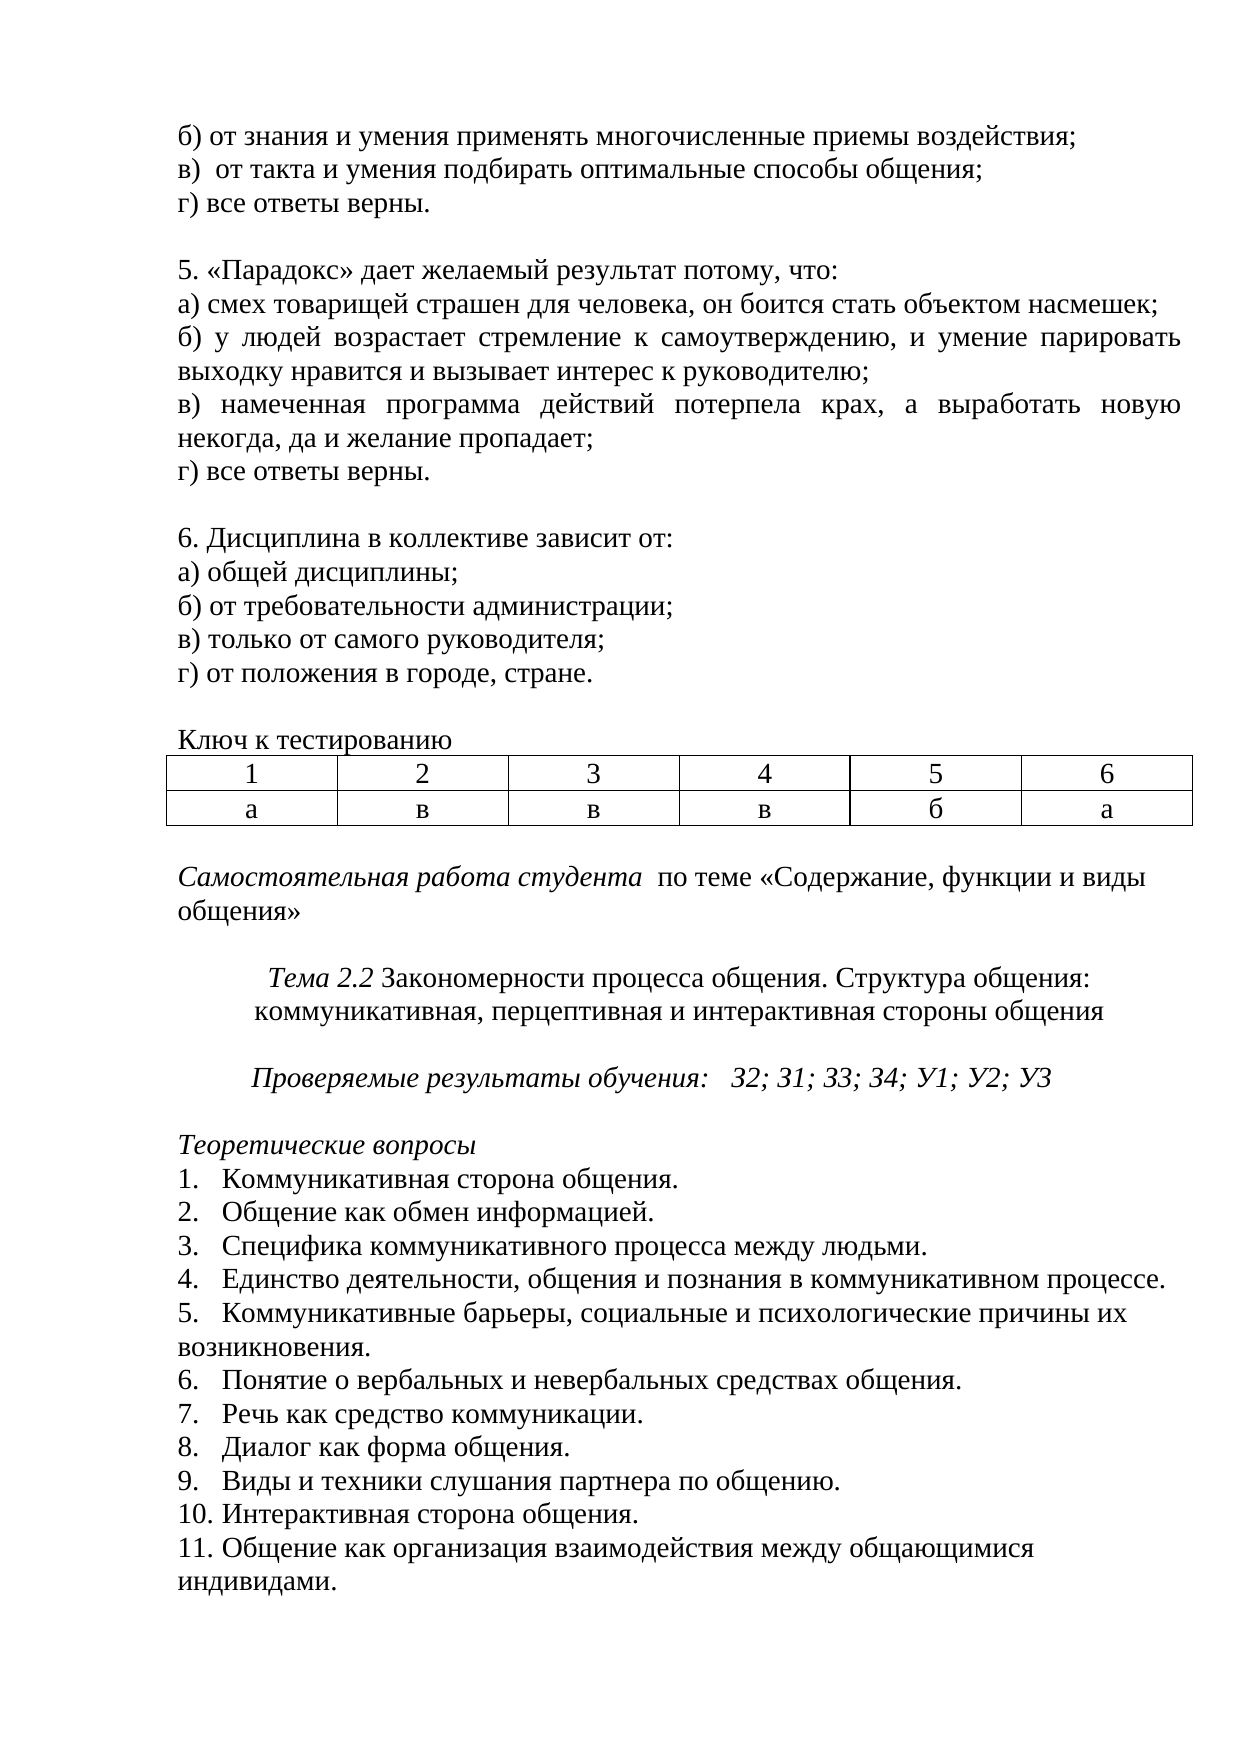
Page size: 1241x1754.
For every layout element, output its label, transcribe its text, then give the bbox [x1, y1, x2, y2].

text г) все ответы верны. [177, 185, 1181, 219]
text Теоретические вопросы [177, 1127, 1181, 1161]
list Специфика коммуникативного процесса между людьми. [177, 1228, 1181, 1262]
table_cell а [167, 791, 337, 824]
text а) общей дисциплины; [177, 554, 1181, 588]
text Тема 2.2 Закономерности процесса общения. Структура общения: [177, 960, 1181, 993]
text Самостоятельная работа студента по теме «Содержание, функции и виды общения» [177, 859, 1181, 926]
text в) только от самого руководителя; [177, 621, 1181, 655]
text б) у людей возрастает стремление к самоутверждению, и умение парировать выходку нравится и вызывает интерес к руководителю; [177, 319, 1181, 386]
text в) намеченная программа действий потерпела крах, а выработать новую некогда, да и желание пропадает; [177, 386, 1181, 453]
table_header 2 [338, 756, 508, 790]
table_cell в [680, 791, 849, 824]
list Интерактивная сторона общения. [177, 1496, 1181, 1530]
text а) смех товарищей страшен для человека, он боится стать объектом насмешек; [177, 286, 1181, 319]
table_cell б [851, 791, 1021, 824]
table_header 4 [680, 756, 849, 790]
table_header 5 [851, 756, 1021, 790]
list Общение как организация взаимодействия между общающимися индивидами. [177, 1530, 1181, 1597]
text Ключ к тестированию [177, 722, 1181, 755]
list Диалог как форма общения. [177, 1429, 1181, 1463]
text 6. Дисциплина в коллективе зависит от: [177, 521, 1181, 554]
list Виды и техники слушания партнера по общению. [177, 1463, 1181, 1496]
table_header 1 [167, 756, 337, 790]
table_header 3 [509, 756, 679, 790]
text г) все ответы верны. [177, 453, 1181, 487]
table_header 6 [1022, 756, 1192, 790]
list Коммуникативная сторона общения. [177, 1161, 1181, 1194]
list Понятие о вербальных и невербальных средствах общения. [177, 1362, 1181, 1396]
list Коммуникативные барьеры, социальные и психологические причины их возникновения. [177, 1295, 1181, 1362]
text 5. «Парадокс» дает желаемый результат потому, что: [177, 252, 1181, 286]
list Единство деятельности, общения и познания в коммуникативном процессе. [177, 1262, 1181, 1295]
text в) от такта и умения подбирать оптимальные способы общения; [177, 152, 1181, 185]
table_cell в [509, 791, 679, 824]
text б) от знания и умения применять многочисленные приемы воздействия; [177, 118, 1181, 152]
list Речь как средство коммуникации. [177, 1396, 1181, 1429]
text Проверяемые результаты обучения: З2; З1; З3; З4; У1; У2; У3 [177, 1060, 1181, 1094]
list Общение как обмен информацией. [177, 1194, 1181, 1228]
text г) от положения в городе, стране. [177, 655, 1181, 688]
table_cell а [1022, 791, 1192, 824]
table_cell в [338, 791, 508, 824]
text б) от требовательности администрации; [177, 588, 1181, 621]
text коммуникативная, перцептивная и интерактивная стороны общения [177, 993, 1181, 1027]
